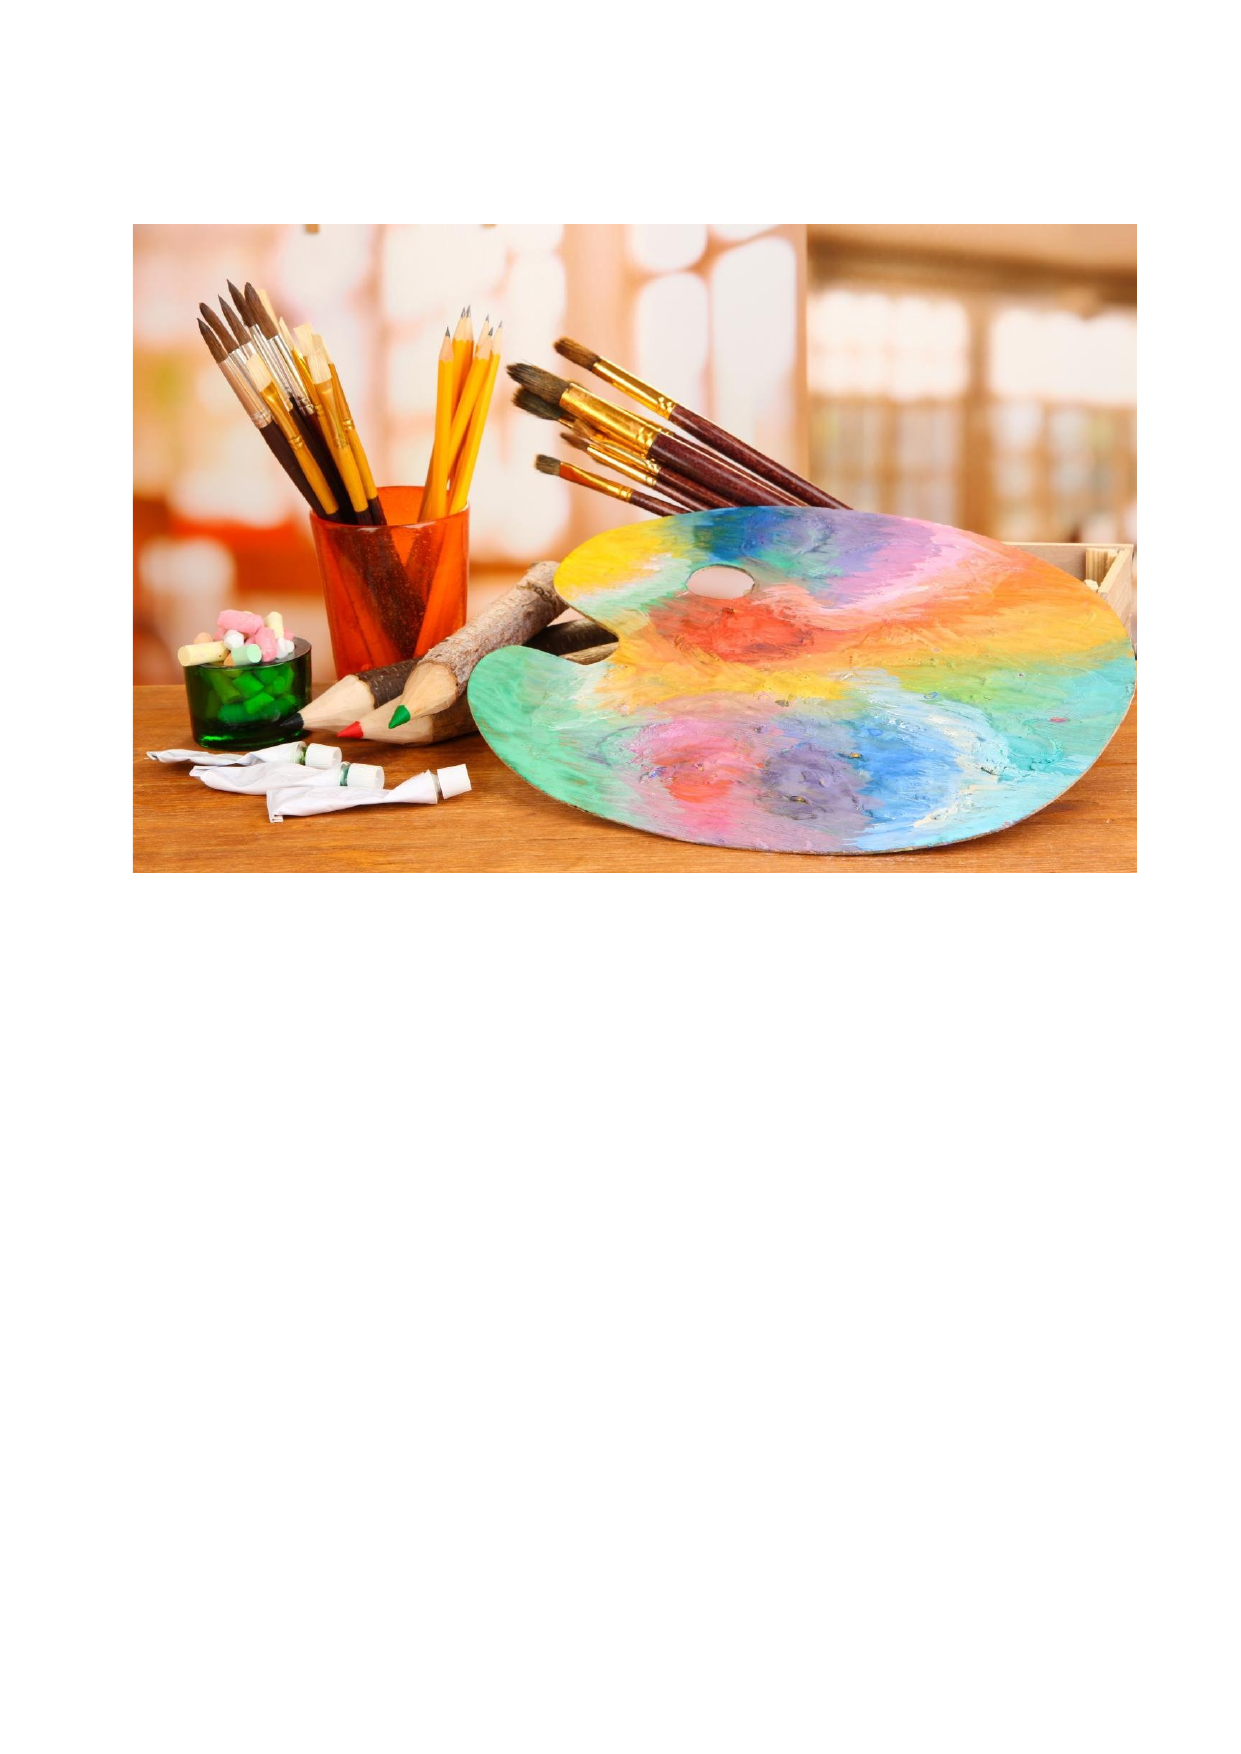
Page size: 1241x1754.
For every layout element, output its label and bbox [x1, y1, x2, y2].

picture [132, 224, 1137, 873]
